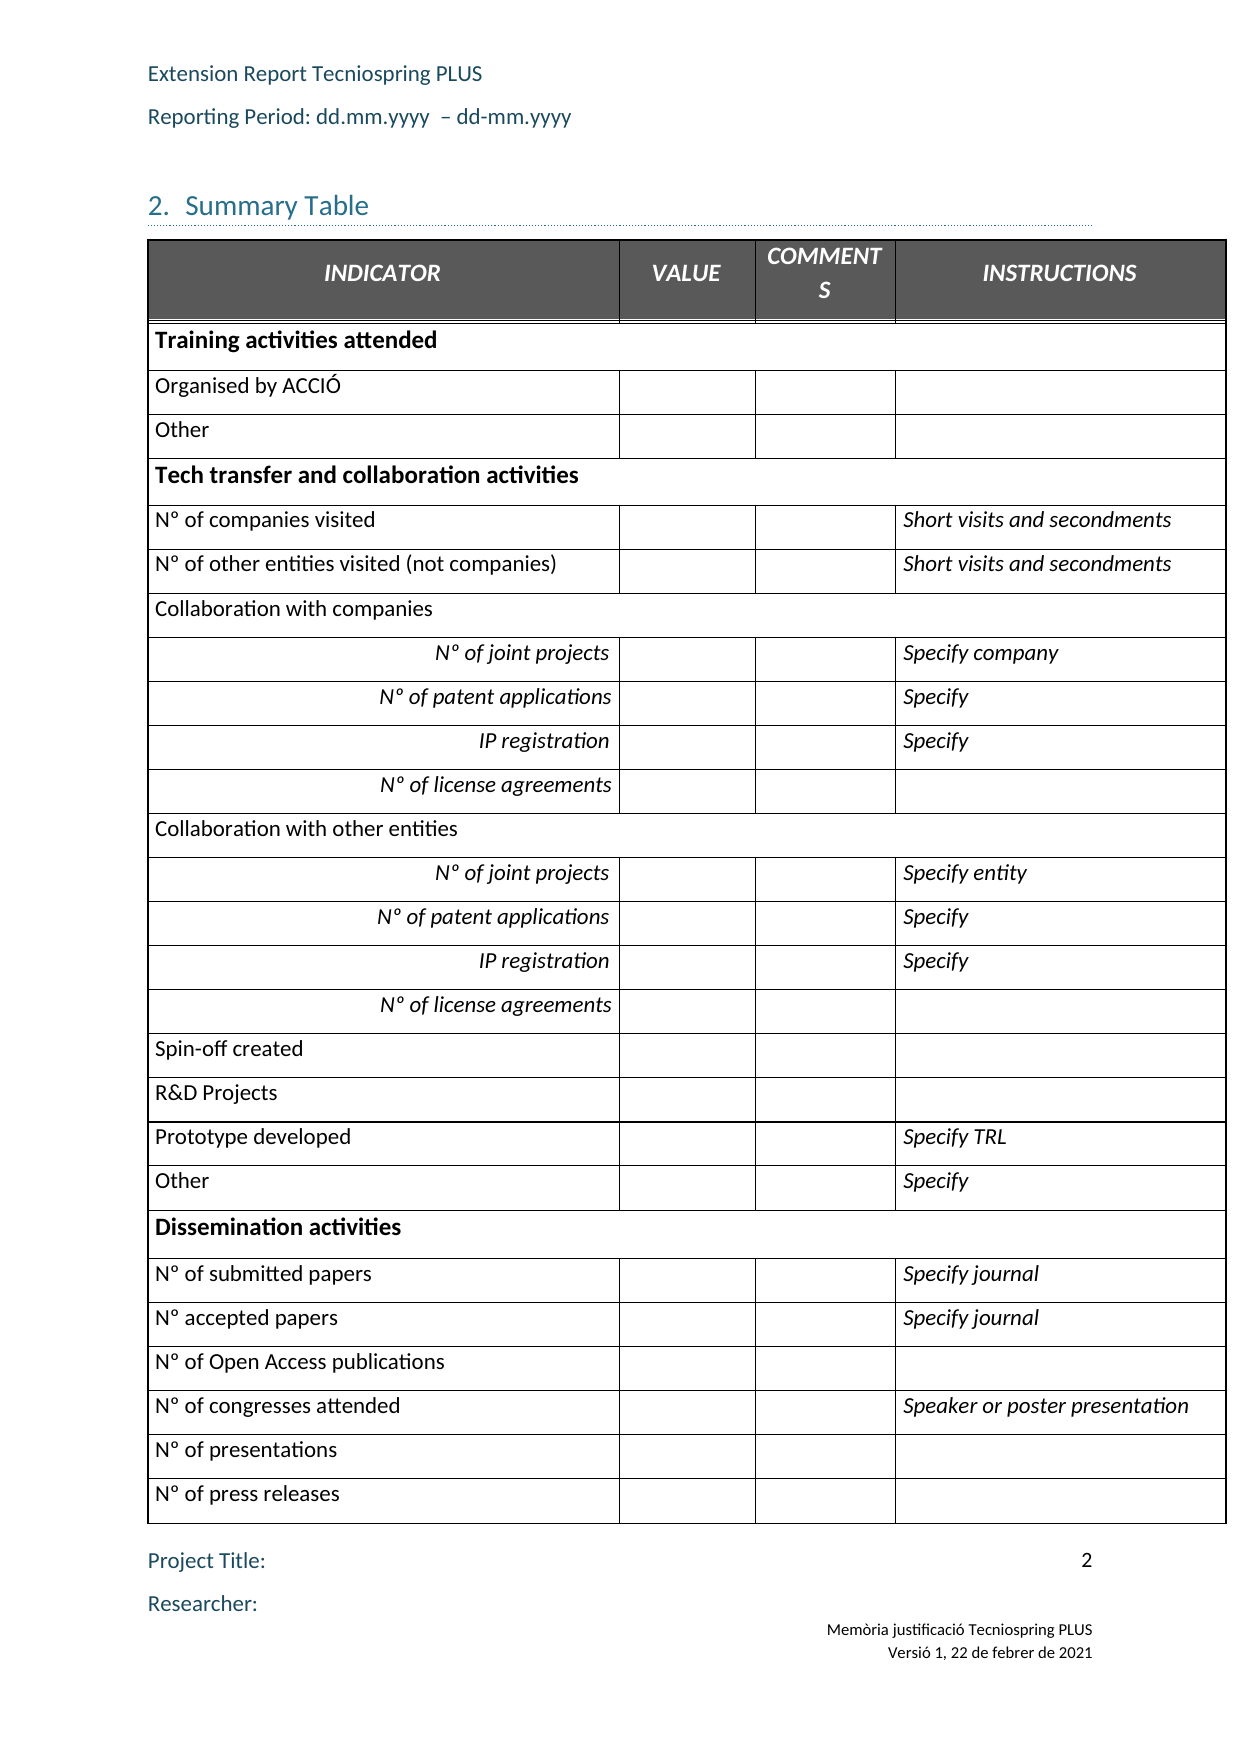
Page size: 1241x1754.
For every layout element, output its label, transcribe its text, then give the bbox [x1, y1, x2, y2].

table_cell Specify [896, 726, 1225, 769]
table_cell Nº of Open Access publications [149, 1347, 619, 1390]
table_cell Short visits and secondments [896, 506, 1225, 548]
table_cell [620, 638, 755, 681]
table_cell Nº of joint projects [149, 638, 619, 681]
table_cell [896, 1479, 1225, 1522]
table_cell IP registration [149, 946, 619, 989]
table_cell [896, 1435, 1225, 1478]
table_cell Nº of companies visited [149, 506, 619, 548]
table_cell Specify journal [896, 1303, 1225, 1346]
table_cell [620, 946, 755, 989]
table_cell [620, 1303, 755, 1346]
table_cell [756, 371, 895, 414]
table_cell [756, 1435, 895, 1478]
table_cell [620, 371, 755, 414]
table_cell [620, 1078, 755, 1121]
table_cell Nº of license agreements [149, 770, 619, 813]
table_cell [620, 990, 755, 1033]
table_cell [620, 902, 755, 945]
table_cell Nº of press releases [149, 1479, 619, 1522]
table_cell Nº of congresses attended [149, 1391, 619, 1434]
table_cell [756, 1259, 895, 1302]
table_header VALUE [620, 241, 755, 319]
table_cell Spin-off created [149, 1034, 619, 1077]
table_header COMMENTS [756, 241, 895, 319]
table_cell Specify company [896, 638, 1225, 681]
table_cell Tech transfer and collaboration activities [149, 459, 1225, 504]
table_cell [620, 682, 755, 725]
table_cell [620, 858, 755, 901]
table_cell Specify [896, 902, 1225, 945]
table_cell Other [149, 415, 619, 458]
table_cell [756, 550, 895, 593]
table_cell [896, 371, 1225, 414]
table_cell [756, 506, 895, 548]
table_cell Specify [896, 1166, 1225, 1209]
table_cell Specify [896, 946, 1225, 989]
table_cell [620, 1435, 755, 1478]
table_cell [620, 1479, 755, 1522]
table_cell IP registration [149, 726, 619, 769]
table_cell [896, 1034, 1225, 1077]
table_cell Nº accepted papers [149, 1303, 619, 1346]
table_cell [896, 415, 1225, 458]
table_cell Nº of patent applications [149, 682, 619, 725]
table_cell [620, 1347, 755, 1390]
table_cell [620, 415, 755, 458]
table_cell [756, 1479, 895, 1522]
table_cell Specify journal [896, 1259, 1225, 1302]
table_cell [756, 1078, 895, 1121]
table_cell Nº of license agreements [149, 990, 619, 1033]
subtitle Summary Table [148, 187, 1092, 226]
table_cell [756, 1034, 895, 1077]
table_cell [620, 1034, 755, 1077]
table_cell [756, 638, 895, 681]
table_cell [756, 682, 895, 725]
table_cell Prototype developed [149, 1123, 619, 1165]
table_cell [756, 1347, 895, 1390]
table_cell Speaker or poster presentation [896, 1391, 1225, 1434]
table_cell [620, 1391, 755, 1434]
table_cell Nº of presentations [149, 1435, 619, 1478]
table_header INSTRUCTIONS [896, 241, 1225, 319]
table_cell [756, 770, 895, 813]
table_cell [756, 1166, 895, 1209]
table_cell Collaboration with other entities [149, 814, 1225, 857]
table_cell [620, 550, 755, 593]
table_cell [620, 506, 755, 548]
table_cell [620, 1123, 755, 1165]
table_cell [756, 1303, 895, 1346]
table_cell [896, 1347, 1225, 1390]
table_cell [756, 1123, 895, 1165]
table_cell Nº of joint projects [149, 858, 619, 901]
table_cell Nº of other entities visited (not companies) [149, 550, 619, 593]
table_cell Dissemination activities [149, 1211, 1225, 1258]
table_header INDICATOR [149, 241, 619, 319]
table_cell [620, 1259, 755, 1302]
table_cell Nº of patent applications [149, 902, 619, 945]
table_cell [896, 990, 1225, 1033]
table_cell [620, 1166, 755, 1209]
table_cell Specify [896, 682, 1225, 725]
table_cell [756, 1391, 895, 1434]
table_cell [756, 858, 895, 901]
table_cell Collaboration with companies [149, 594, 1225, 637]
table_cell Other [149, 1166, 619, 1209]
table_cell Organised by ACCIÓ [149, 371, 619, 414]
table_cell Short visits and secondments [896, 550, 1225, 593]
table_cell Specify entity [896, 858, 1225, 901]
table_cell [896, 1078, 1225, 1121]
table_cell Nº of submitted papers [149, 1259, 619, 1302]
table_cell [756, 902, 895, 945]
table_cell [620, 770, 755, 813]
table_cell Specify TRL [896, 1123, 1225, 1165]
table_cell [756, 990, 895, 1033]
table_cell [896, 770, 1225, 813]
table_cell [620, 726, 755, 769]
table_cell [756, 415, 895, 458]
table_cell [756, 726, 895, 769]
table_cell R&D Projects [149, 1078, 619, 1121]
table_cell [756, 946, 895, 989]
table_cell Training activities attended [149, 324, 1225, 370]
